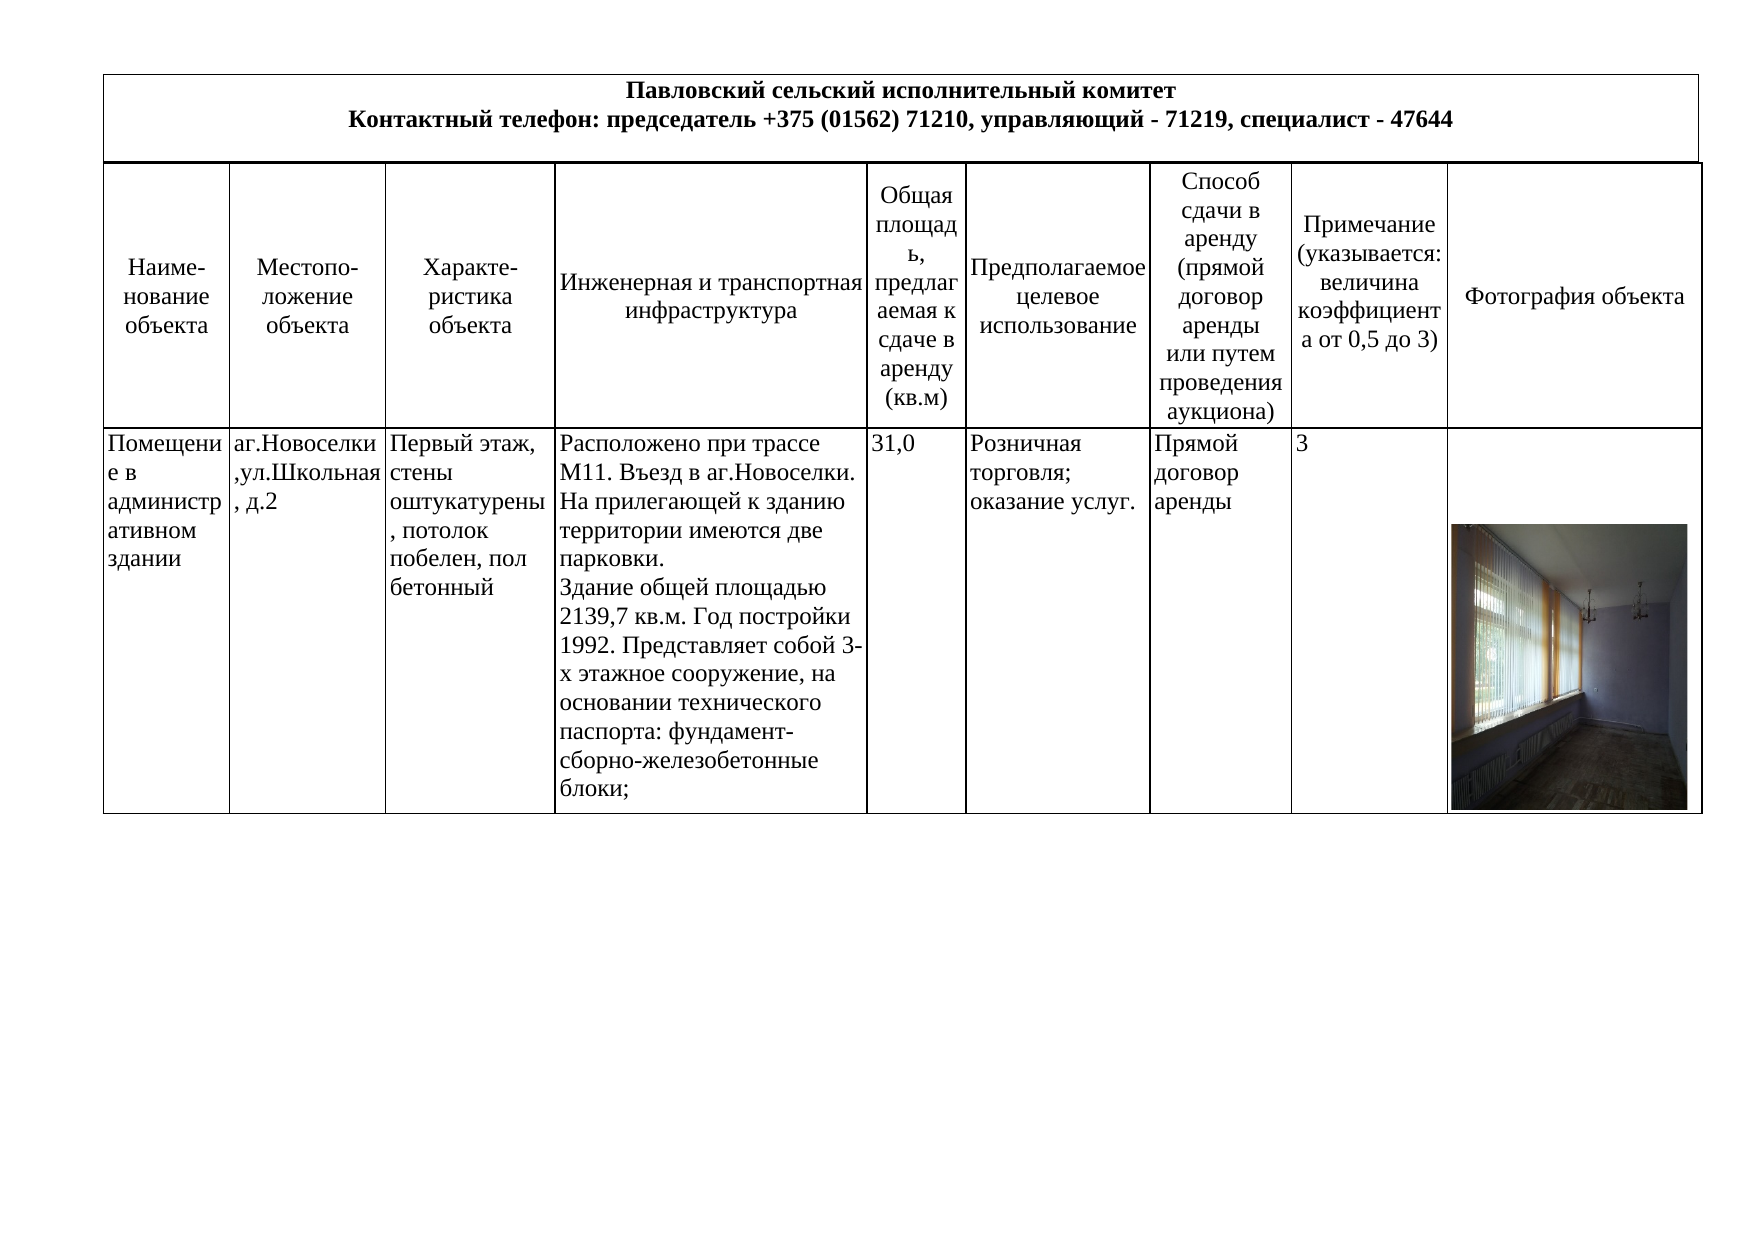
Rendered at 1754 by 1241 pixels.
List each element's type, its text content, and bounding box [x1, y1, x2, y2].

table_cell Прямой договор аренды [1151, 429, 1291, 813]
table_cell Помещение в административном здании [104, 429, 229, 813]
table_cell Розничная торговля; оказание услуг. [967, 429, 1149, 813]
table_cell 31,0 [868, 429, 965, 813]
table_header Общая площадь, предлагаемая к сдаче в аренду (кв.м) [868, 164, 965, 427]
picture [1451, 524, 1688, 810]
table_cell Расположено при трассе М11. Въезд в аг.Новоселки. На прилегающей к зданию территории имеются две парковки. Здание общей площадью 2139,7 кв.м. Год постройки 1992. Представляет собой 3-х этажное сооружение, на основании технического паспорта: фундамент- сборно-железобетонные блоки; совмещенная, частично остекленная; полы-паркетные; отопление-центральное, электроснабжение-скрытая проводка; водопровод- из стальных труб; канализация- центральная. [556, 429, 866, 813]
table_header Характеристика объекта [386, 164, 554, 427]
table_cell 3 [1292, 429, 1447, 813]
table_header Инженерная и транспортная инфраструктура [556, 164, 866, 427]
table_header Фотография объекта [1448, 164, 1701, 427]
table_header Примечание (указывается: величина коэффициента от 0,5 до 3) [1292, 164, 1447, 427]
table_cell аг.Новоселки,ул.Школьная, д.2 [230, 429, 385, 813]
table_header Способ сдачи в аренду (прямой договор аренды или путем проведения аукциона) [1151, 164, 1291, 427]
table_header Предполагаемое целевое использование [967, 164, 1149, 427]
table_header Местоположение объекта [230, 164, 385, 427]
table_header Наименование объекта [104, 164, 229, 427]
table_header Павловский сельский исполнительный комитет Контактный телефон: председатель +375 (01562) 71210, управляющий - 71219, специалист - 47644 [104, 75, 1698, 161]
table_cell Первый этаж, стены оштукатурены, потолок побелен, пол бетонный [386, 429, 554, 813]
table_cell [1448, 429, 1701, 813]
